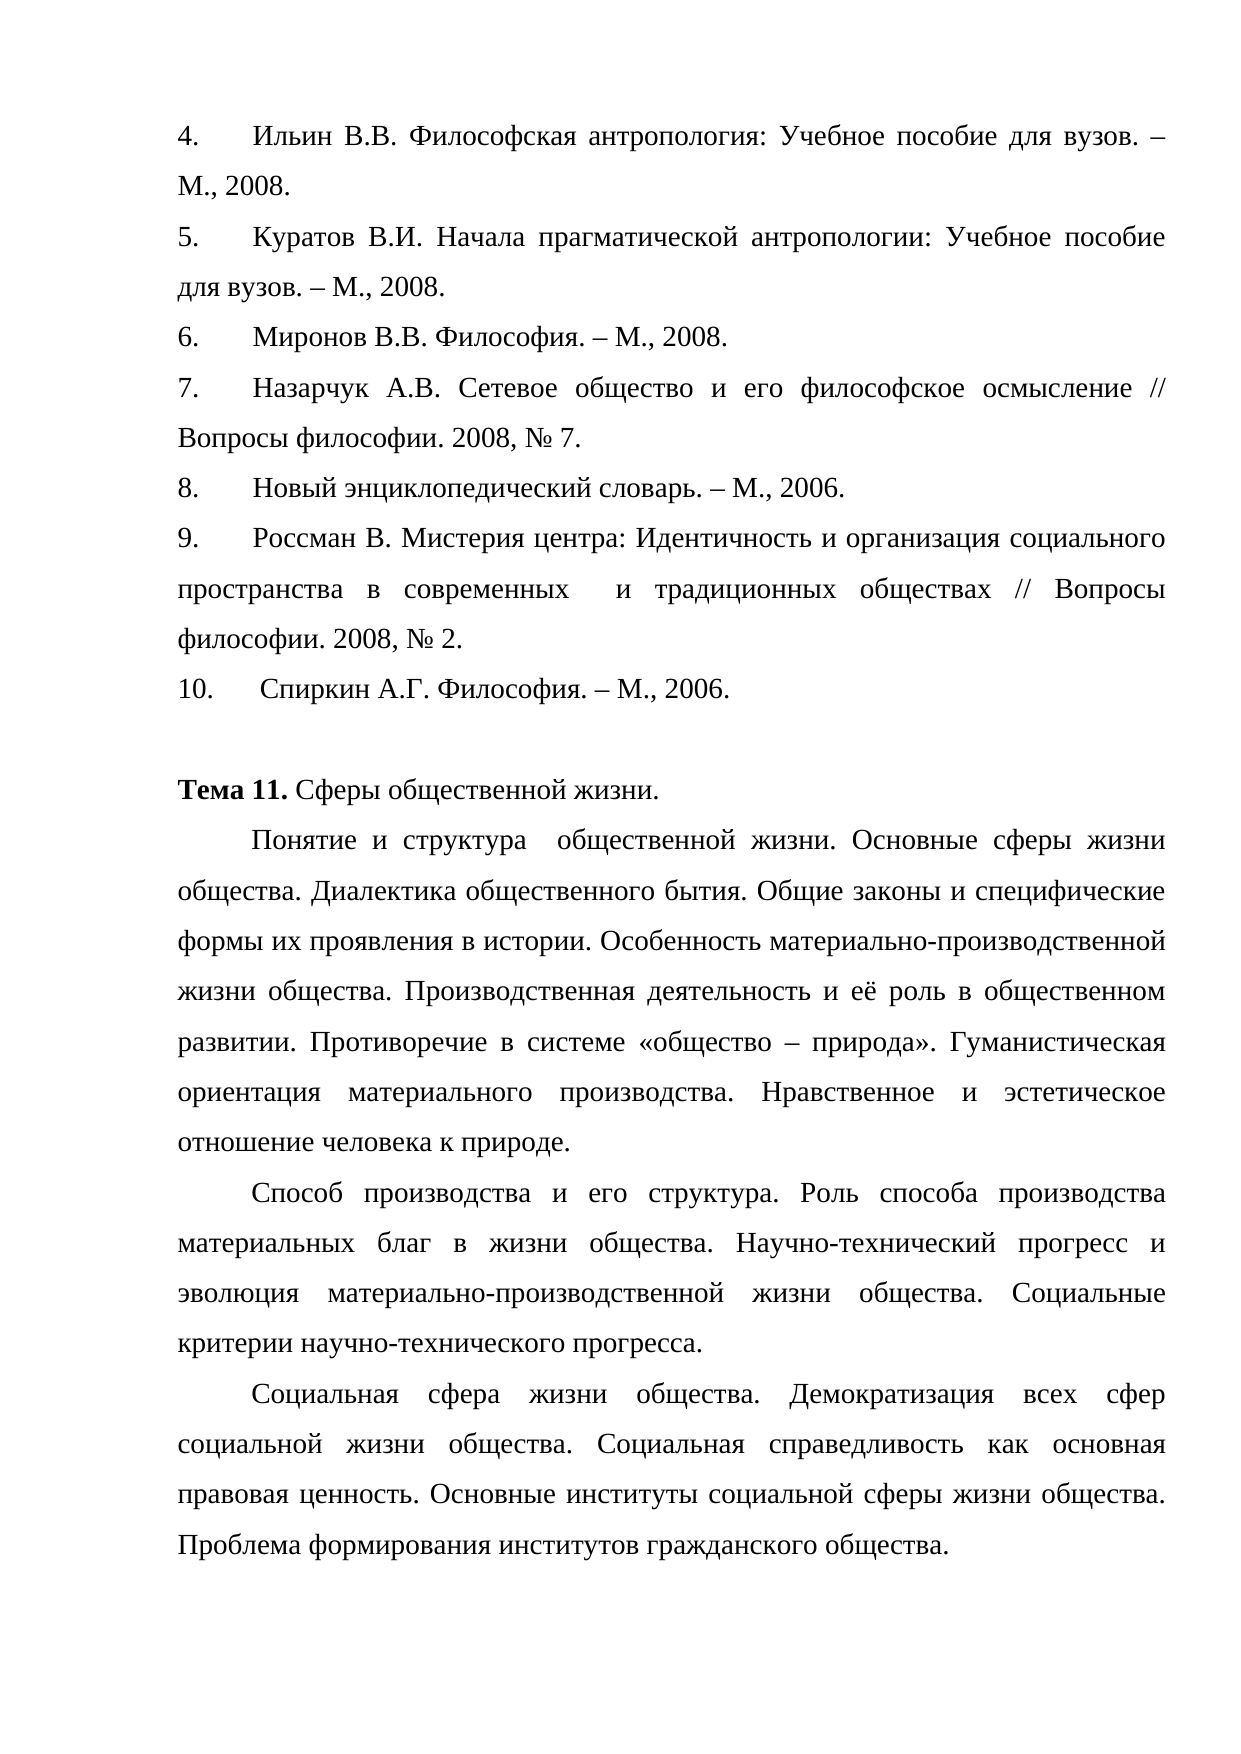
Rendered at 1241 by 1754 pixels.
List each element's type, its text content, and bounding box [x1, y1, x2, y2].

list Куратов В.И. Начала прагматической антропологии: Учебное пособие для вузов. – М., 2008. [177, 219, 1167, 303]
text Понятие и структура общественной жизни. Основные сферы жизни общества. Диалектика общественного бытия. Общие законы и специфические формы их проявления в истории. Особенность материально-производственной жизни общества. Производственная деятельность и её роль в общественном развитии. Противоречие в системе «общество – природа». Гуманистическая ориентация материального производства. Нравственное и эстетическое отношение человека к природе. [177, 822, 1167, 1158]
list Россман В. Мистерия центра: Идентичность и организация социального пространства в современных и традиционных обществах // Вопросы философии. 2008, № 2. [177, 521, 1167, 655]
list Миронов В.В. Философия. – М., 2008. [177, 319, 1167, 353]
list Новый энциклопедический словарь. – М., 2006. [177, 470, 1167, 504]
list Спиркин А.Г. Философия. – М., 2006. [177, 672, 1167, 705]
list Ильин В.В. Философская антропология: Учебное пособие для вузов. – М., 2008. [177, 118, 1167, 202]
text Социальная сфера жизни общества. Демократизация всех сфер социальной жизни общества. Социальная справедливость как основная правовая ценность. Основные институты социальной сферы жизни общества. Проблема формирования институтов гражданского общества. [177, 1376, 1167, 1560]
text Способ производства и его структура. Роль способа производства материальных благ в жизни общества. Научно-технический прогресс и эволюция материально-производственной жизни общества. Социальные критерии научно-технического прогресса. [177, 1175, 1167, 1359]
list Назарчук А.В. Сетевое общество и его философское осмысление // Вопросы философии. 2008, № 7. [177, 370, 1167, 453]
text Тема 11. Сферы общественной жизни. [177, 772, 1167, 806]
